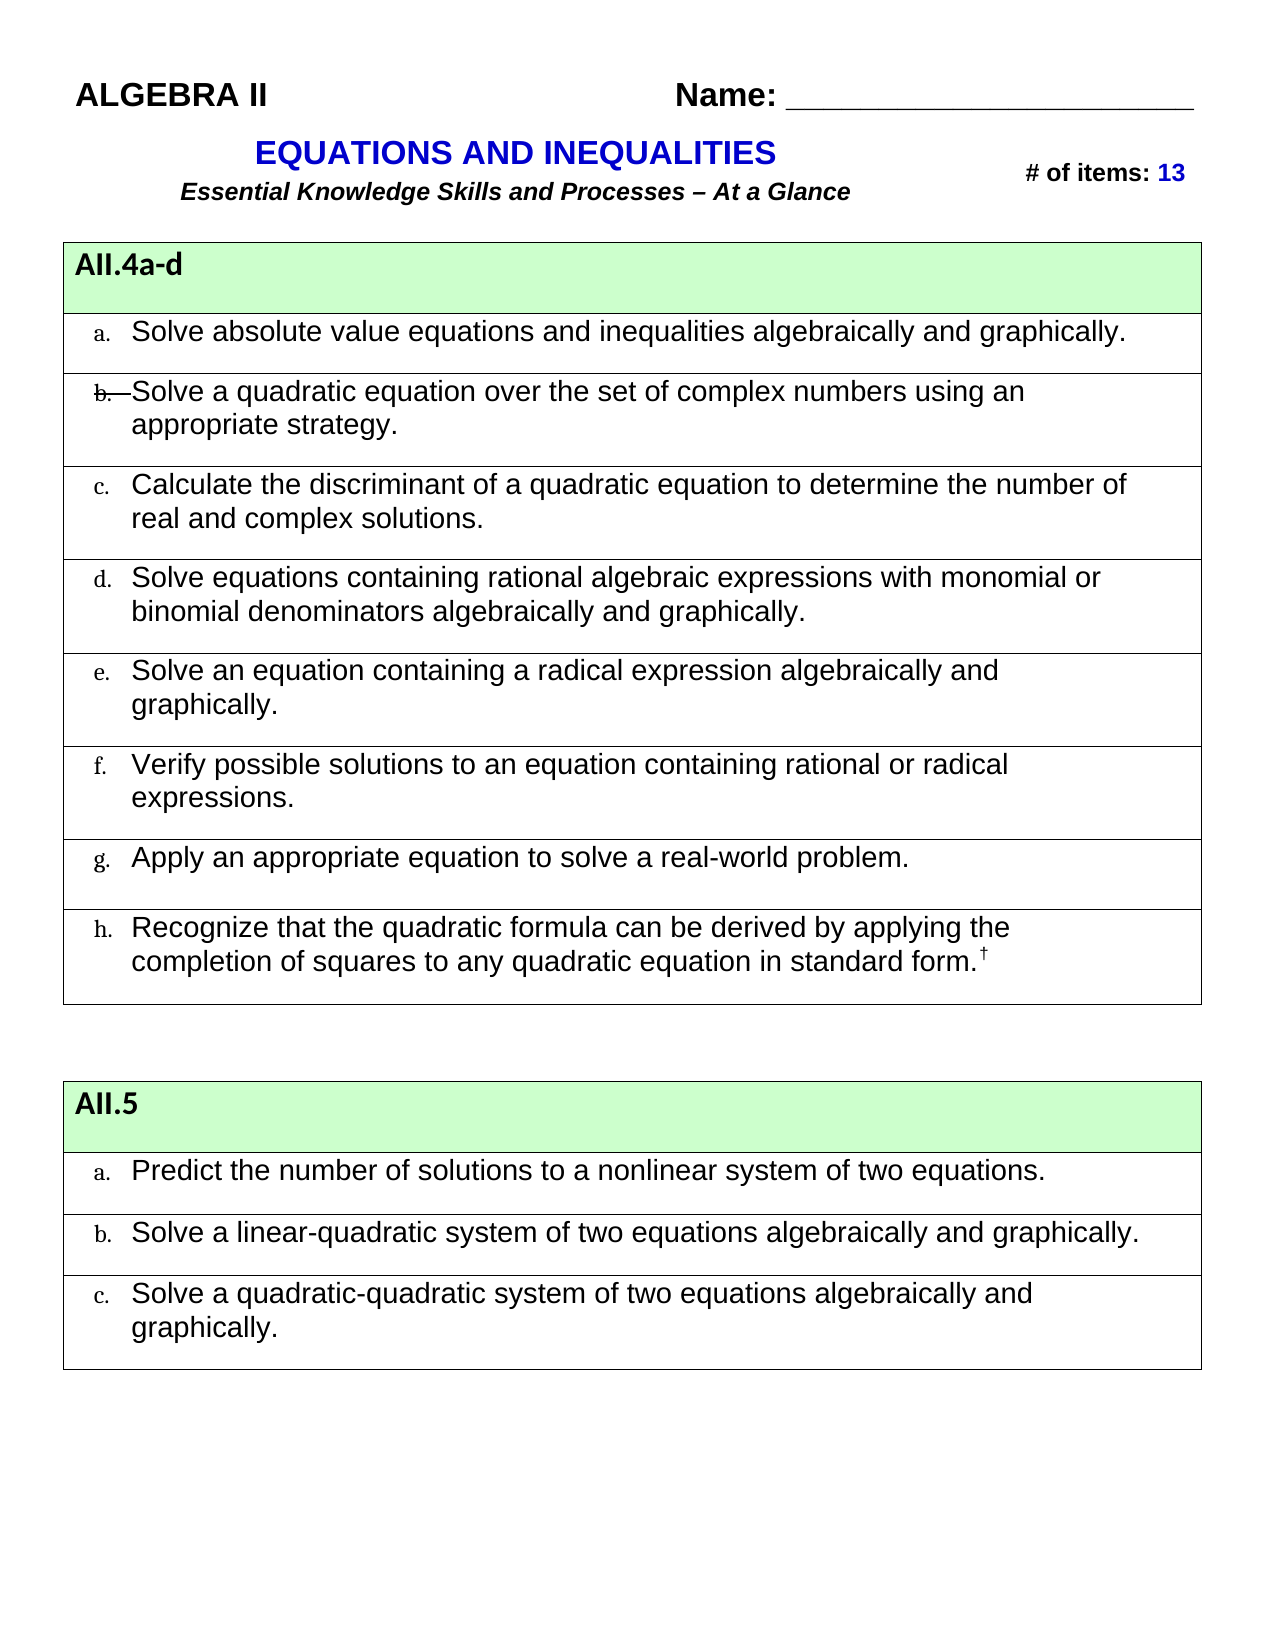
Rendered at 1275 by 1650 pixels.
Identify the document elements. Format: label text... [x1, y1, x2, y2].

table_cell Solve a quadratic equation over the set of complex numbers using an appropriate strategy. [64, 374, 1201, 466]
table_cell Solve absolute value equations and inequalities algebraically and graphically. [64, 314, 1201, 373]
table_header AII.4a-d [64, 243, 1201, 313]
table_header AII.5 [64, 1082, 1201, 1152]
table_cell Calculate the discriminant of a quadratic equation to determine the number of real and complex solutions. [64, 467, 1201, 559]
table_cell Solve a quadratic-quadratic system of two equations algebraically and graphically. [64, 1276, 1201, 1368]
table_cell Solve equations containing rational algebraic expressions with monomial or binomial denominators algebraically and graphically. [64, 560, 1201, 652]
text Essential Knowledge Skills and Processes – At a Glance [75, 177, 1200, 206]
table_cell Solve an equation containing a radical expression algebraically and graphically. [64, 654, 1201, 746]
table_cell Recognize that the quadratic formula can be derived by applying the completion of squares to any quadratic equation in standard form.† [64, 910, 1201, 1004]
table_cell Predict the number of solutions to a nonlinear system of two equations. [64, 1153, 1201, 1214]
text equations and inequalities [75, 133, 1200, 171]
text algebra II Name: ______________________ [75, 75, 1200, 113]
table_cell Solve a linear-quadratic system of two equations algebraically and graphically. [64, 1215, 1201, 1275]
table_cell Apply an appropriate equation to solve a real-world problem. [64, 840, 1201, 909]
table_cell Verify possible solutions to an equation containing rational or radical expressions. [64, 747, 1201, 839]
